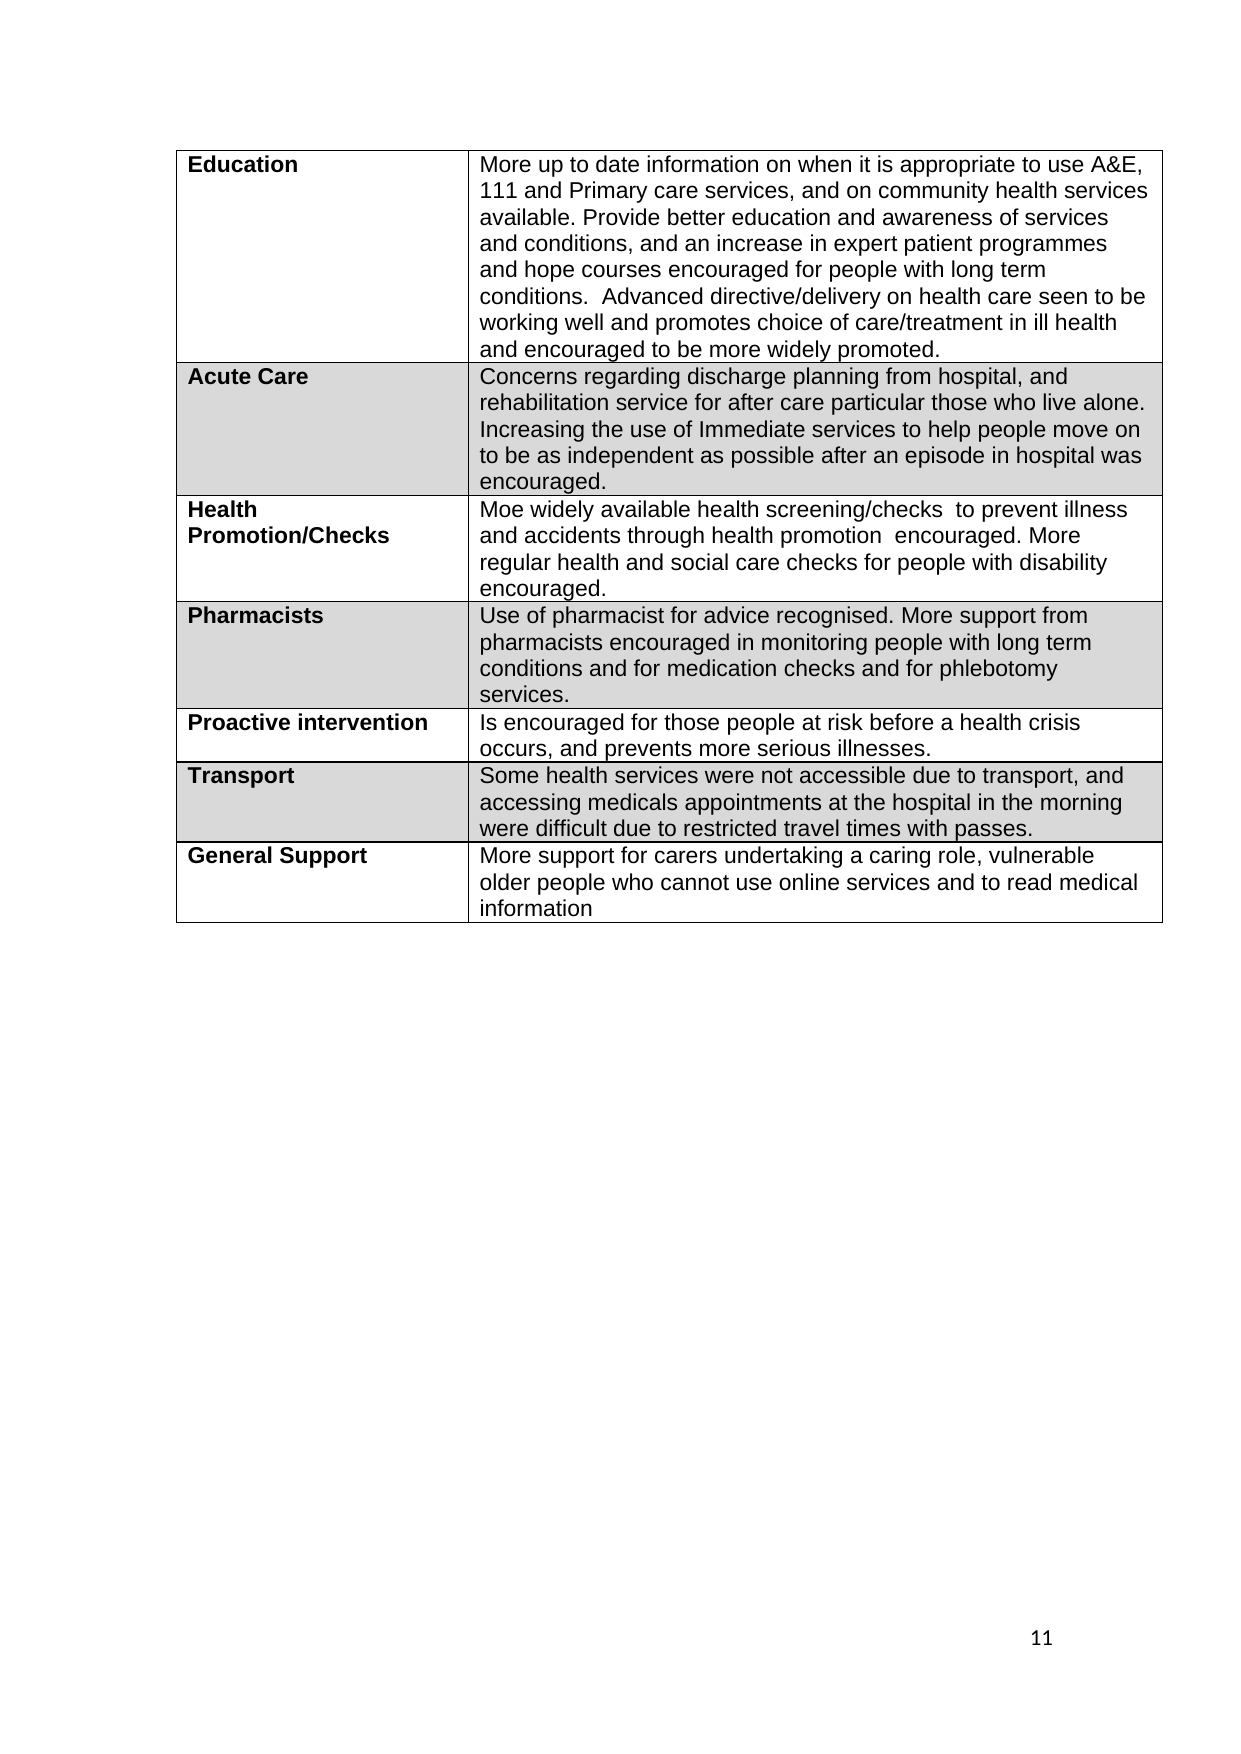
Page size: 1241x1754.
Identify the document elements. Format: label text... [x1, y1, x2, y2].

table_cell Transport [177, 763, 468, 841]
table_cell More up to date information on when it is appropriate to use A&E, 111 and Primary care services, and on community health services available. Provide better education and awareness of services and conditions, and an increase in expert patient programmes and hope courses encouraged for people with long term conditions. Advanced directive/delivery on health care seen to be working well and promotes choice of care/treatment in ill health and encouraged to be more widely promoted. [469, 151, 1162, 362]
table_cell Health Promotion/Checks [177, 496, 468, 601]
table_cell Acute Care [177, 363, 468, 495]
table_cell Is encouraged for those people at risk before a health crisis occurs, and prevents more serious illnesses. [469, 709, 1162, 761]
table_cell Pharmacists [177, 602, 468, 708]
table_cell More support for carers undertaking a caring role, vulnerable older people who cannot use online services and to read medical information [469, 843, 1162, 922]
table_cell Education [177, 151, 468, 362]
table_cell General Support [177, 843, 468, 922]
table_cell Use of pharmacist for advice recognised. More support from pharmacists encouraged in monitoring people with long term conditions and for medication checks and for phlebotomy services. [469, 602, 1162, 708]
table_cell Concerns regarding discharge planning from hospital, and rehabilitation service for after care particular those who live alone. Increasing the use of Immediate services to help people move on to be as independent as possible after an episode in hospital was encouraged. [469, 363, 1162, 495]
table_cell Moe widely available health screening/checks to prevent illness and accidents through health promotion encouraged. More regular health and social care checks for people with disability encouraged. [469, 496, 1162, 601]
table_cell Some health services were not accessible due to transport, and accessing medicals appointments at the hospital in the morning were difficult due to restricted travel times with passes. [469, 763, 1162, 841]
table_cell Proactive intervention [177, 709, 468, 761]
